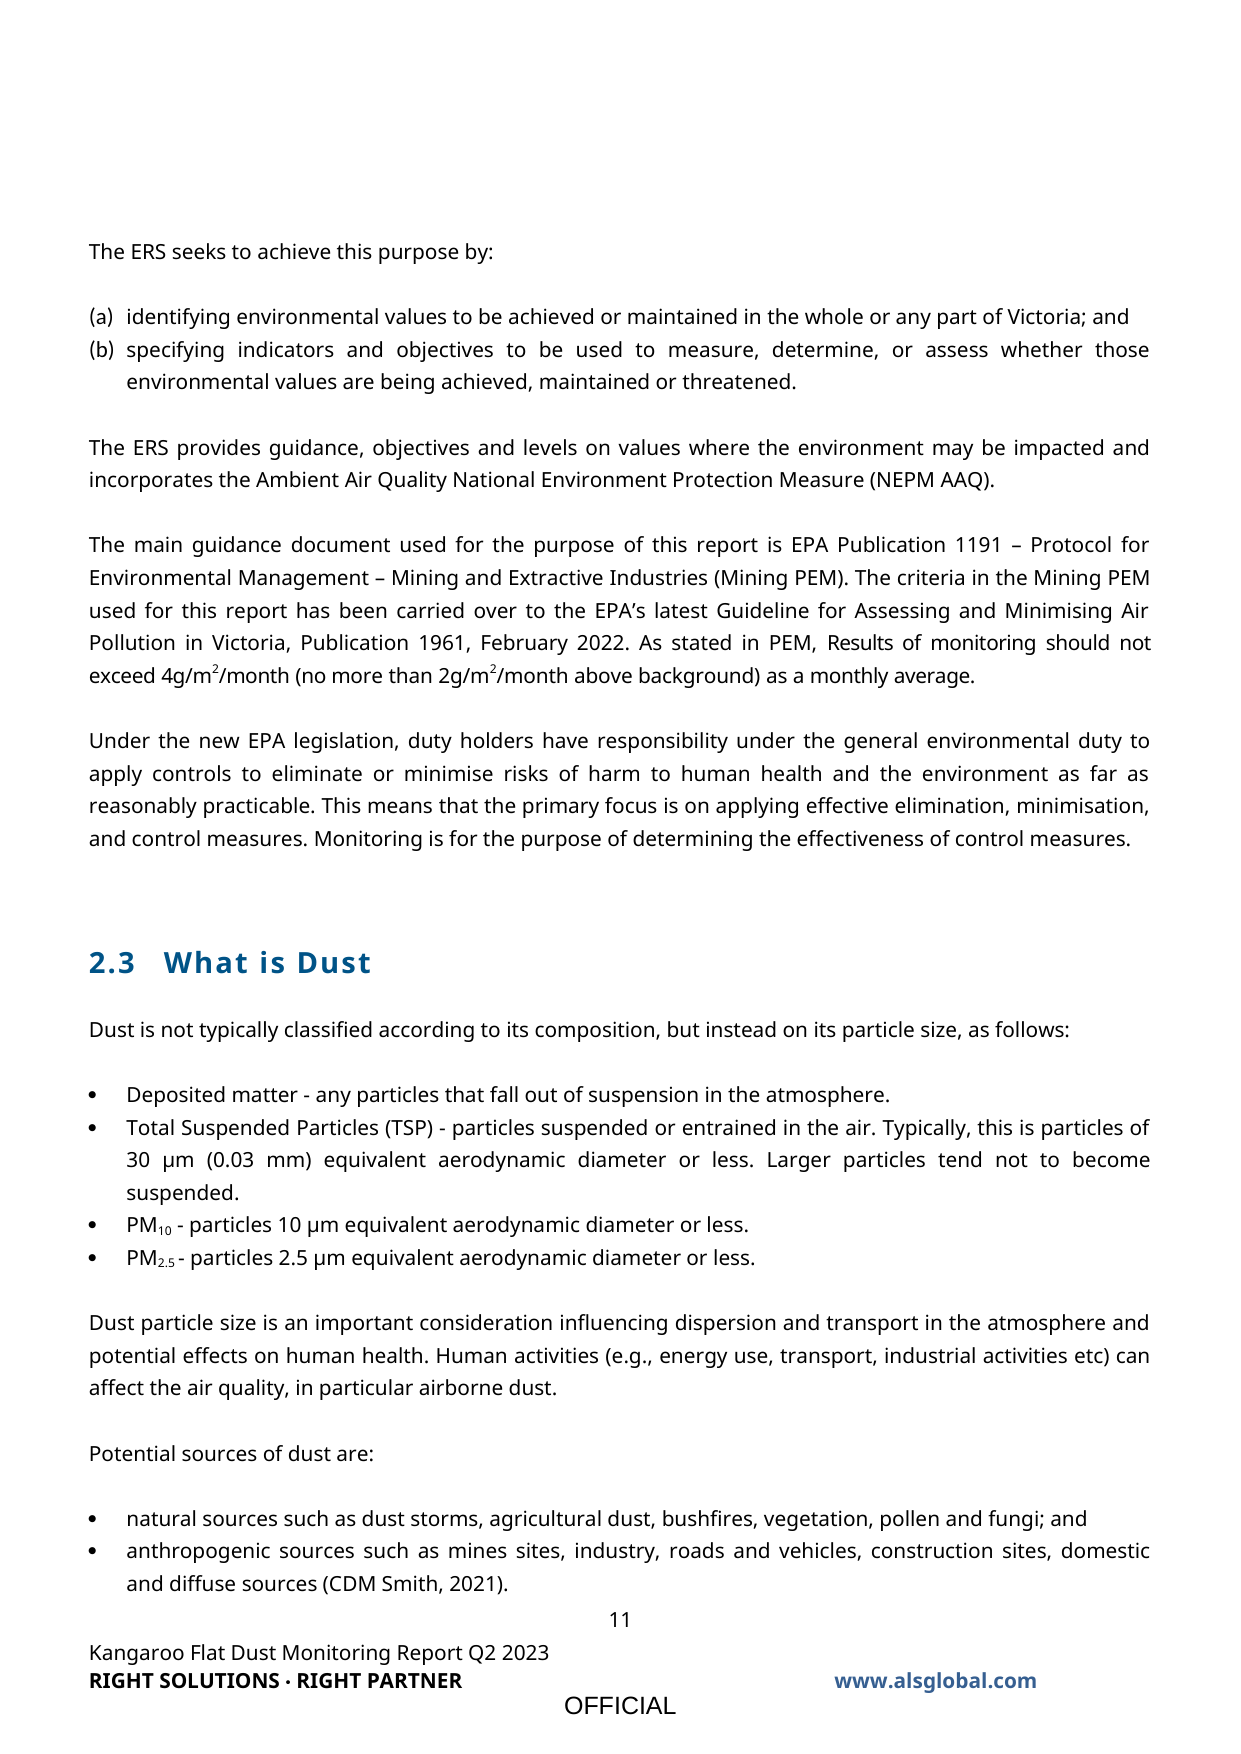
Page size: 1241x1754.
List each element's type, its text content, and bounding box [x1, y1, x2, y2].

text Dust is not typically classified according to its composition, but instead on its particle size, as follows: [89, 1015, 1152, 1043]
text Under the new EPA legislation, duty holders have responsibility under the general environmental duty to apply controls to eliminate or minimise risks of harm to human health and the environment as far as reasonably practicable. This means that the primary focus is on applying effective elimination, minimisation, and control measures. Monitoring is for the purpose of determining the effectiveness of control measures. [89, 726, 1152, 852]
text The ERS seeks to achieve this purpose by: [89, 237, 1152, 266]
list PM10 - particles 10 µm equivalent aerodynamic diameter or less. [89, 1211, 1152, 1239]
list Total Suspended Particles (TSP) - particles suspended or entrained in the air. Typically, this is particles of 30 µm (0.03 mm) equivalent aerodynamic diameter or less. Larger particles tend not to become suspended. [89, 1113, 1152, 1206]
text The main guidance document used for the purpose of this report is EPA Publication 1191 – Protocol for Environmental Management – Mining and Extractive Industries (Mining PEM). The criteria in the Mining PEM used for this report has been carried over to the EPA’s latest Guideline for Assessing and Minimising Air Pollution in Victoria, Publication 1961, February 2022. As stated in PEM, Results of monitoring should not exceed 4g/m2/month (no more than 2g/m2/month above background) as a monthly average. [89, 531, 1152, 689]
list Deposited matter - any particles that fall out of suspension in the atmosphere. [89, 1080, 1152, 1108]
text The ERS provides guidance, objectives and levels on values where the environment may be impacted and incorporates the Ambient Air Quality National Environment Protection Measure (NEPM AAQ). [89, 433, 1152, 494]
text Dust particle size is an important consideration influencing dispersion and transport in the atmosphere and potential effects on human health. Human activities (e.g., energy use, transport, industrial activities etc) can affect the air quality, in particular airborne dust. [89, 1308, 1152, 1402]
list identifying environmental values to be achieved or maintained in the whole or any part of Victoria; and [89, 302, 1152, 331]
list natural sources such as dust storms, agricultural dust, bushfires, vegetation, pollen and fungi; and [89, 1504, 1152, 1532]
list anthropogenic sources such as mines sites, industry, roads and vehicles, construction sites, domestic and diffuse sources (CDM Smith, 2021). [89, 1537, 1152, 1598]
list specifying indicators and objectives to be used to measure, determine, or assess whether those environmental values are being achieved, maintained or threatened. [89, 335, 1152, 396]
text Potential sources of dust are: [89, 1439, 1152, 1467]
subtitle 2.3 What is Dust [89, 943, 1152, 982]
list PM2.5 - particles 2.5 µm equivalent aerodynamic diameter or less. [89, 1243, 1152, 1272]
